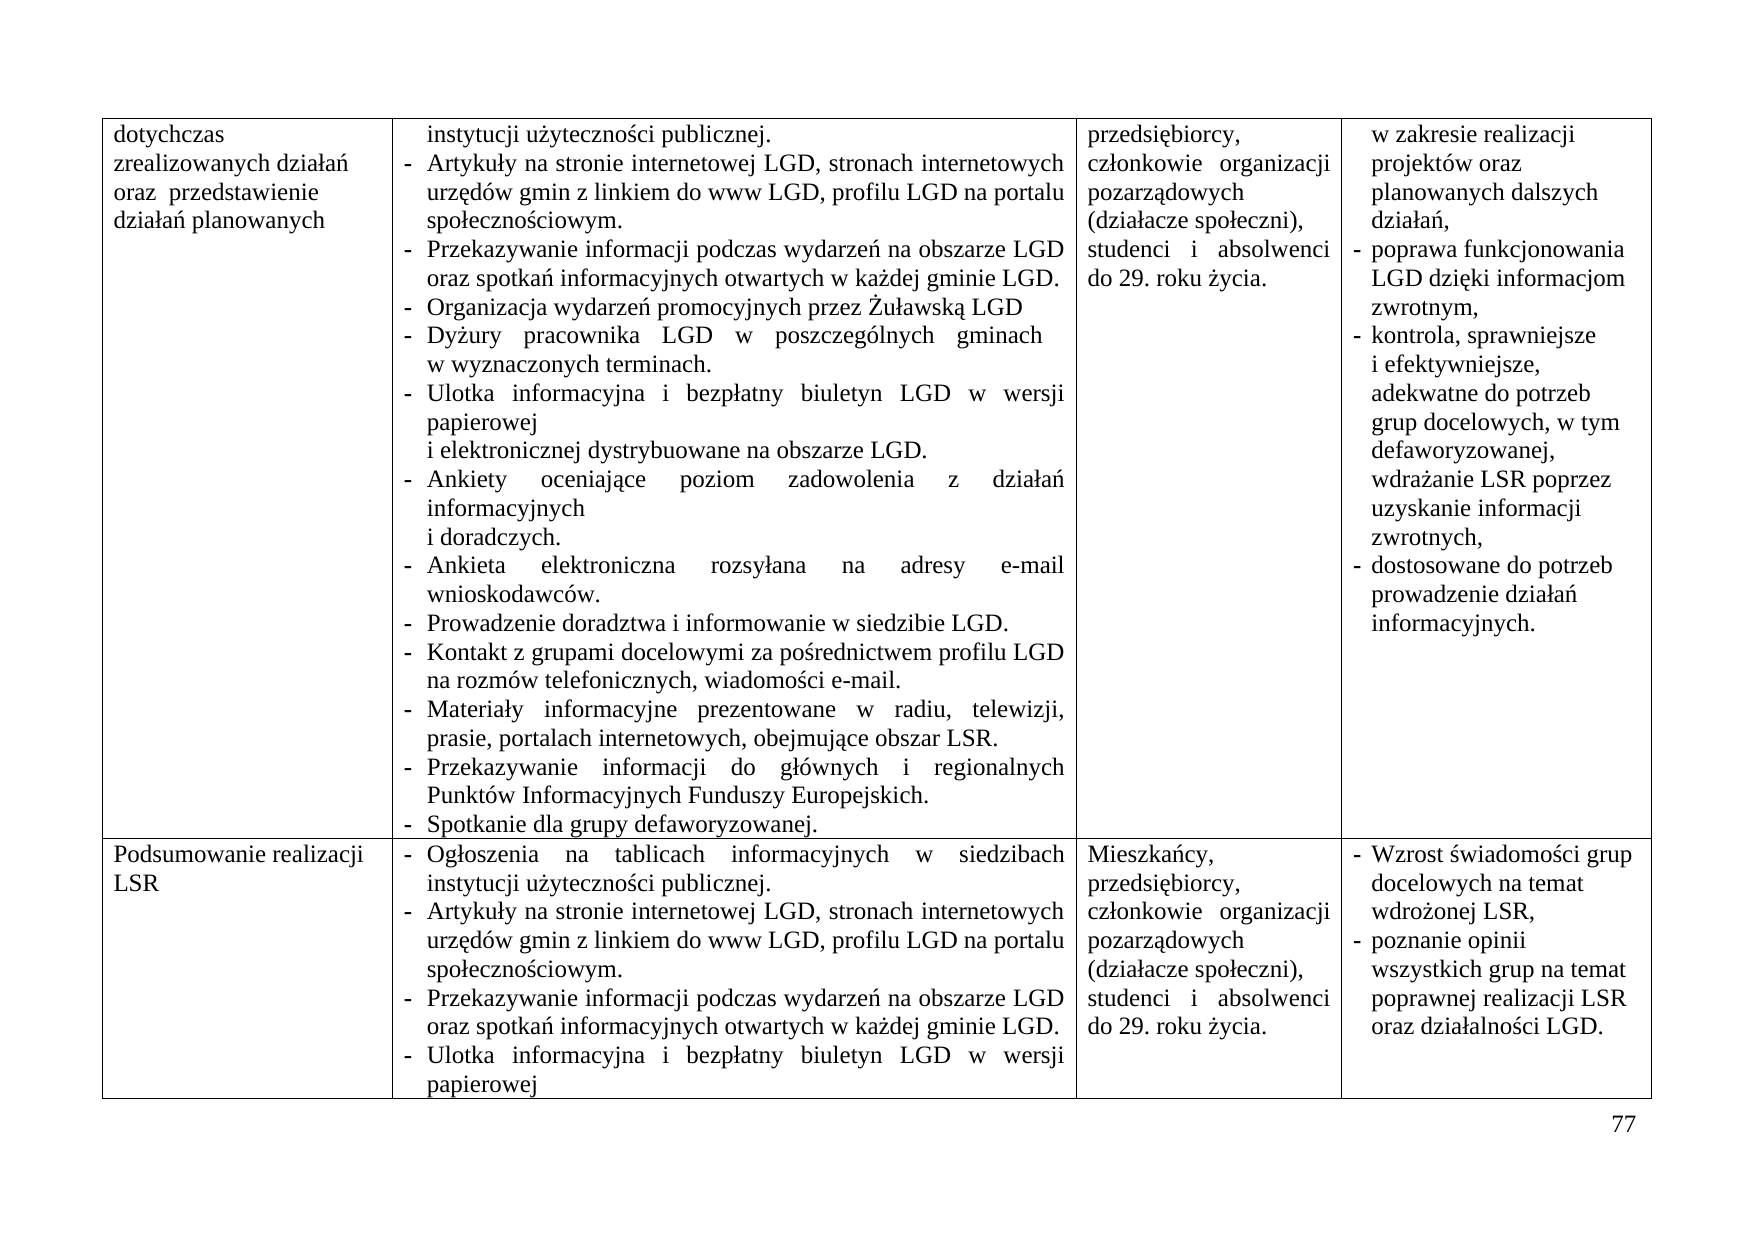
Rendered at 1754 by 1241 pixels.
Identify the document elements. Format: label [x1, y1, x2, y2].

table_cell [1342, 119, 1651, 838]
table_cell [393, 839, 1076, 1098]
table_cell [103, 839, 392, 1098]
table_cell [103, 119, 392, 838]
table_cell [1342, 839, 1651, 1098]
table_cell [393, 119, 1076, 838]
table_cell [1077, 839, 1341, 1098]
table_cell [1077, 119, 1341, 838]
